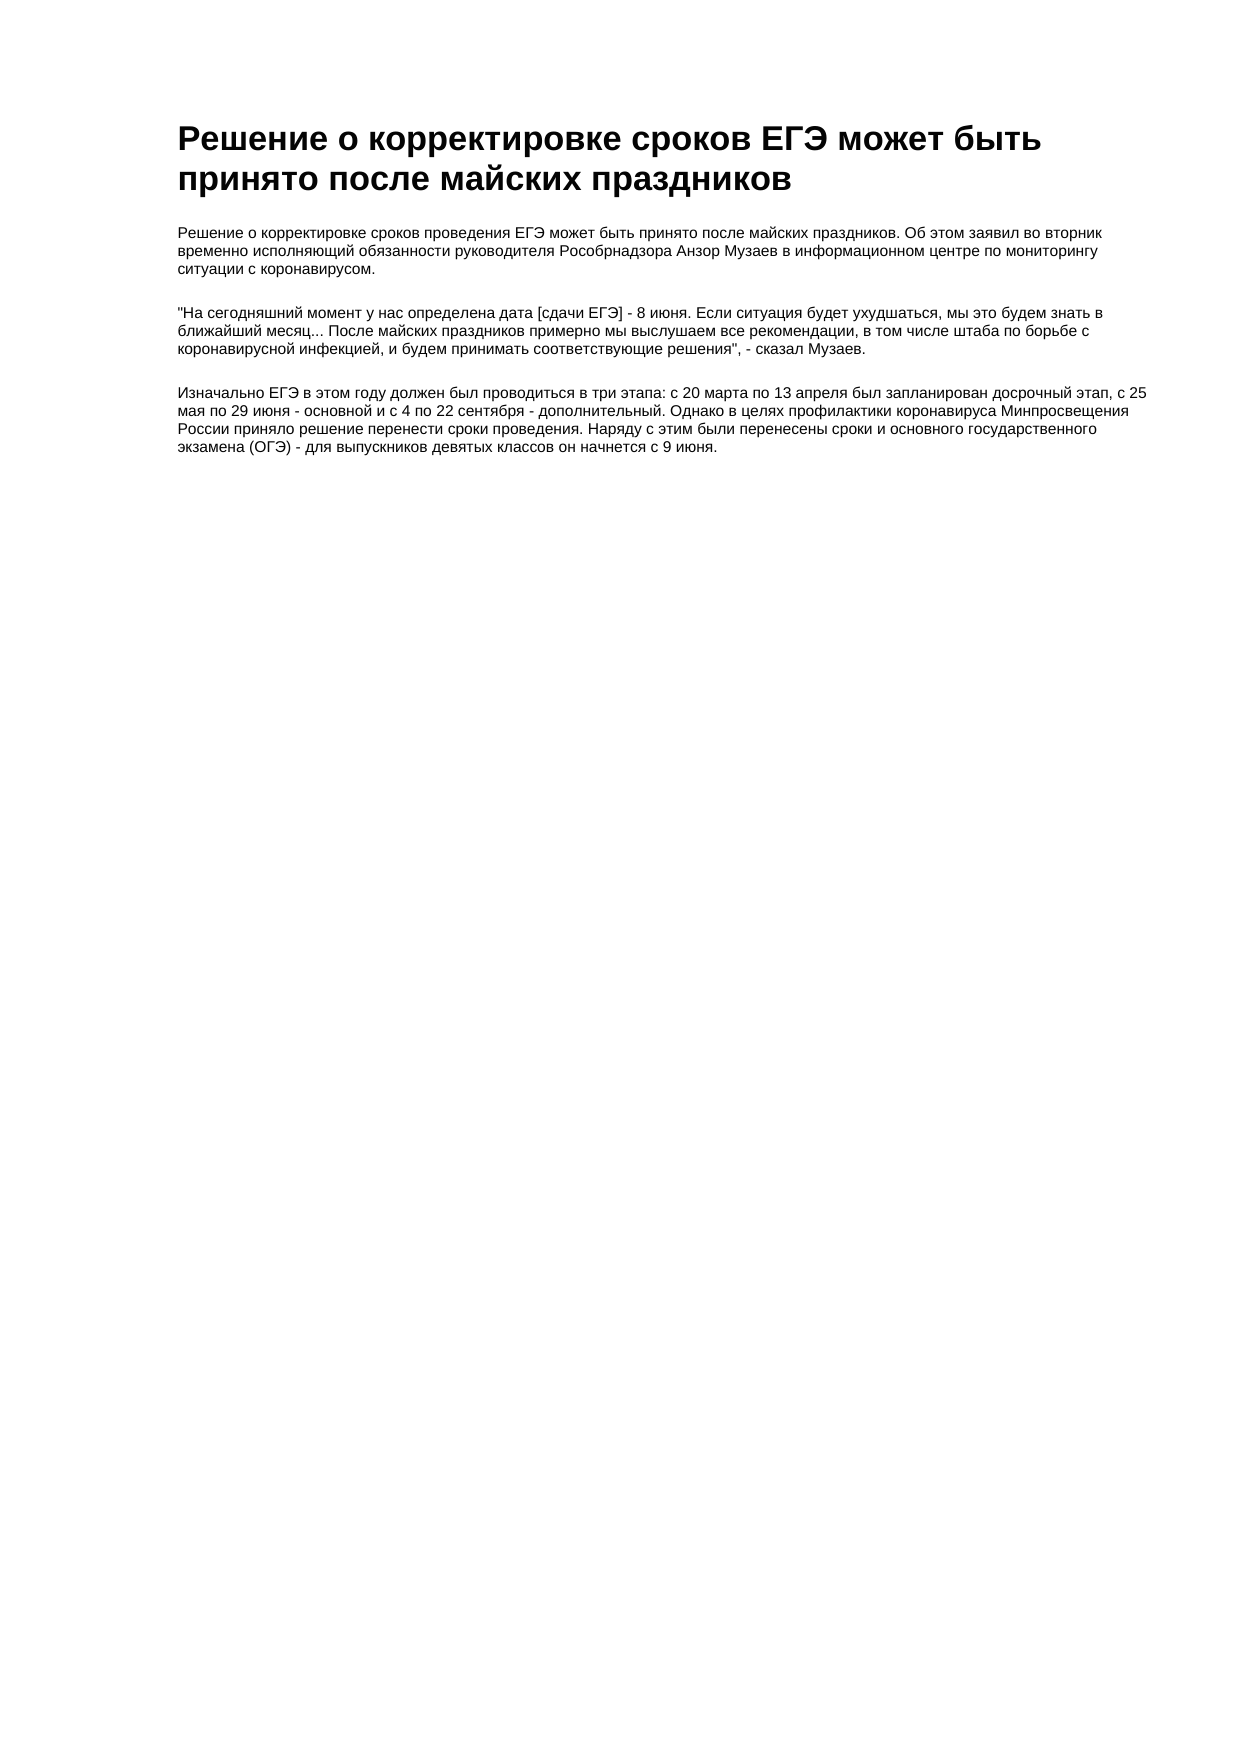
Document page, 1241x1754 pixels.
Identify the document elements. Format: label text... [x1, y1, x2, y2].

text Изначально ЕГЭ в этом году должен был проводиться в три этапа: с 20 марта по 13 апреля был запланирован досрочный этап, с 25 мая по 29 июня - основной и с 4 по 22 сентября - дополнительный. Однако в целях профилактики коронавируса Минпросвещения России приняло решение перенести сроки проведения. Наряду с этим были перенесены сроки и основного государственного экзамена (ОГЭ) - для выпускников девятых классов он начнется с 9 июня. [177, 383, 1152, 456]
text Решение о корректировке сроков ЕГЭ может быть принято после майских праздников [177, 118, 1152, 197]
text Решение о корректировке сроков проведения ЕГЭ может быть принято после майских праздников. Об этом заявил во вторник временно исполняющий обязанности руководителя Рособрнадзора Анзор Музаев в информационном центре по мониторингу ситуации с коронавирусом. [177, 223, 1152, 277]
text "На сегодняшний момент у нас определена дата [сдачи ЕГЭ] - 8 июня. Если ситуация будет ухудшаться, мы это будем знать в ближайший месяц... После майских праздников примерно мы выслушаем все рекомендации, в том числе штаба по борьбе с коронавирусной инфекцией, и будем принимать соответствующие решения", - сказал Музаев. [177, 303, 1152, 357]
